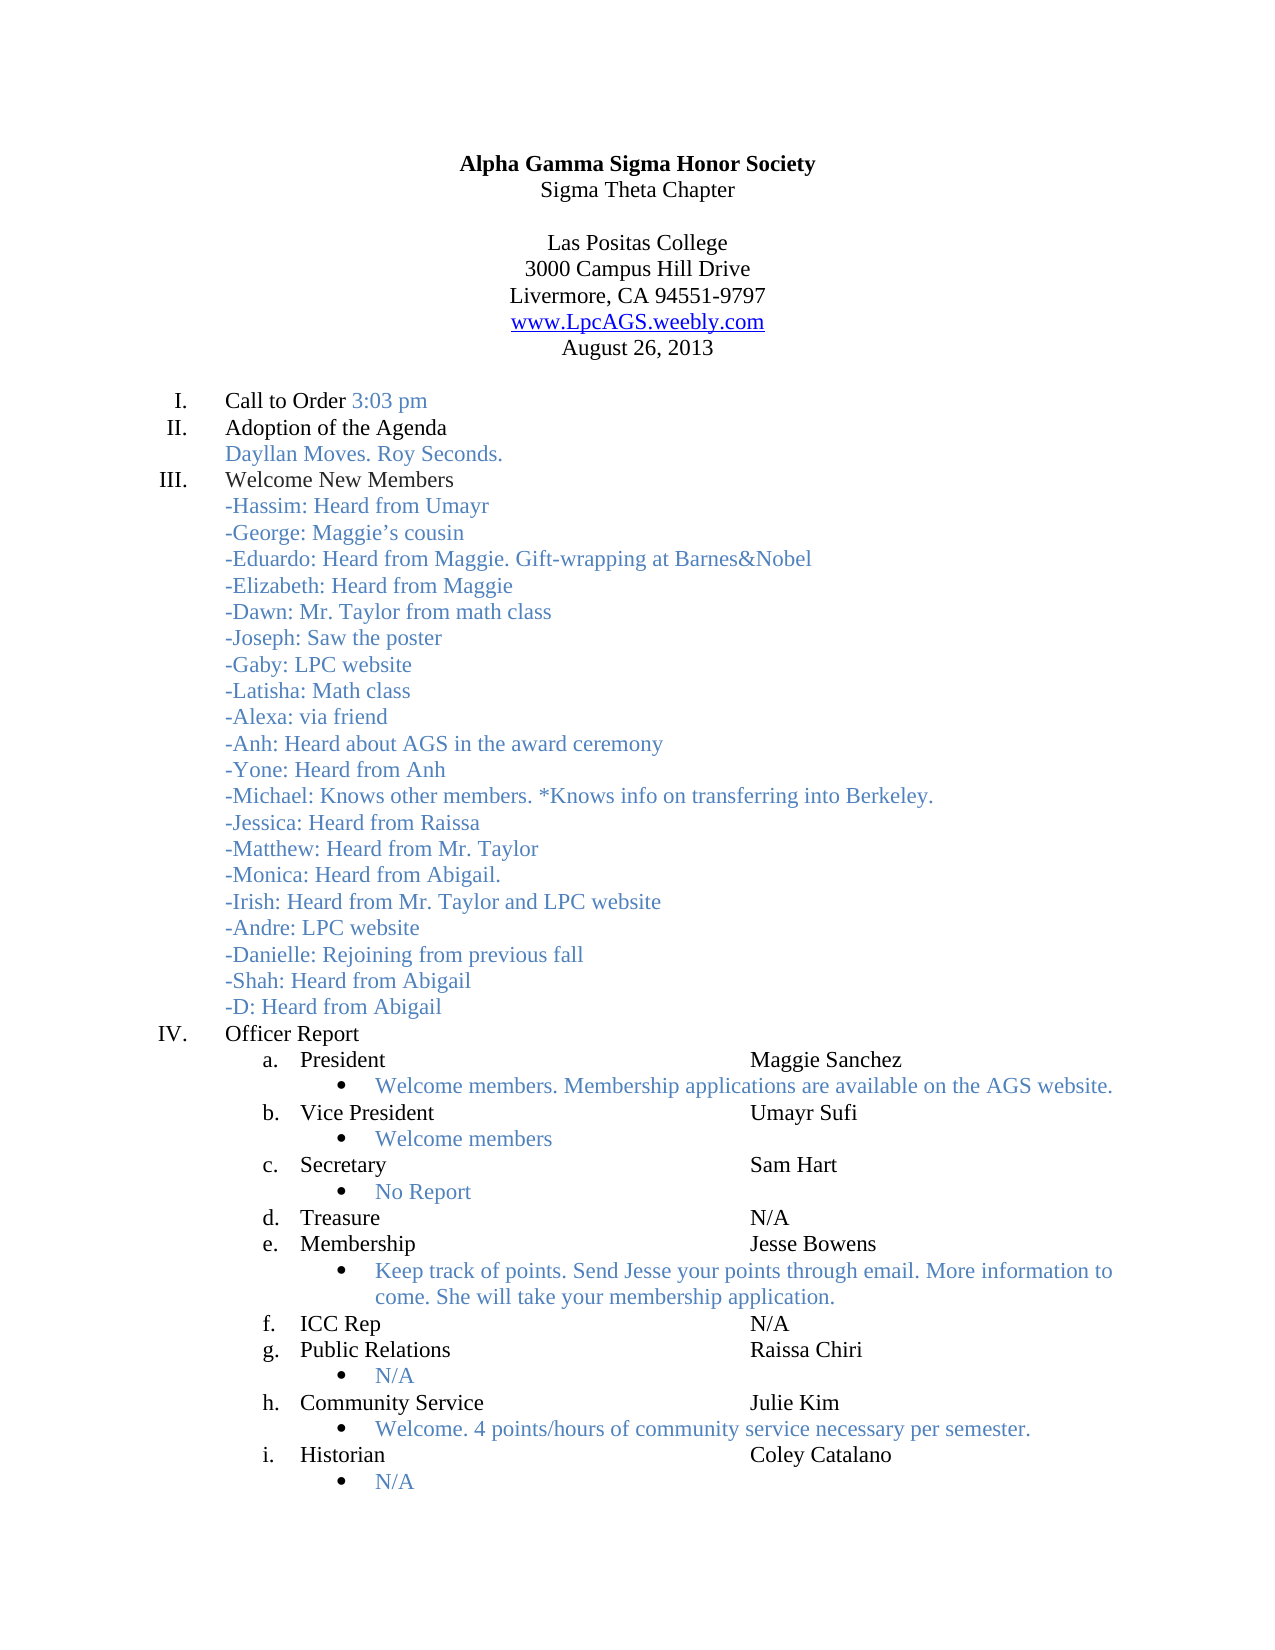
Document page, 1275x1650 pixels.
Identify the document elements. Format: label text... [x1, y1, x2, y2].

list -George: Maggie’s cousin [225, 519, 1125, 545]
list -D: Heard from Abigail [225, 993, 1125, 1020]
list Vice President Umayr Sufi [262, 1099, 1125, 1125]
list Welcome. 4 points/hours of community service necessary per semester. [337, 1415, 1125, 1441]
list -Latisha: Math class [225, 677, 1125, 703]
list -Matthew: Heard from Mr. Taylor [225, 835, 1125, 862]
list -Hassim: Heard from Umayr [225, 493, 1125, 519]
list -Joseph: Saw the poster [225, 624, 1125, 651]
text www.LpcAGS.weebly.com [150, 308, 1125, 334]
list Public Relations Raissa Chiri [262, 1336, 1125, 1362]
list -Elizabeth: Heard from Maggie [225, 572, 1125, 598]
list -Andre: LPC website [225, 914, 1125, 941]
list Treasure N/A [262, 1204, 1125, 1231]
list Welcome members. Membership applications are available on the AGS website. [337, 1072, 1125, 1099]
text Livermore, CA 94551-9797 [150, 282, 1125, 308]
list -Danielle: Rejoining from previous fall [225, 941, 1125, 967]
list Dayllan Moves. Roy Seconds. [225, 440, 1125, 466]
list Secretary Sam Hart [262, 1151, 1125, 1178]
list President Maggie Sanchez [262, 1046, 1125, 1072]
list Welcome New Members [187, 466, 1125, 493]
list -Gaby: LPC website [225, 651, 1125, 677]
list -Michael: Knows other members. *Knows info on transferring into Berkeley. [225, 782, 1125, 809]
list -Dawn: Mr. Taylor from math class [225, 598, 1125, 624]
text Sigma Theta Chapter [150, 176, 1125, 203]
list Officer Report [187, 1020, 1125, 1046]
text 3000 Campus Hill Drive [150, 255, 1125, 282]
list Membership Jesse Bowens [262, 1231, 1125, 1257]
list -Irish: Heard from Mr. Taylor and LPC website [225, 888, 1125, 914]
list Call to Order 3:03 pm [187, 387, 1125, 413]
list N/A [337, 1468, 1125, 1494]
list Welcome members [337, 1125, 1125, 1151]
list Adoption of the Agenda [187, 413, 1125, 440]
list -Jessica: Heard from Raissa [225, 809, 1125, 835]
text August 26, 2013 [150, 334, 1125, 361]
text Alpha Gamma Sigma Honor Society [150, 150, 1125, 176]
list -Alexa: via friend [225, 703, 1125, 730]
list Historian Coley Catalano [262, 1441, 1125, 1468]
list No Report [337, 1178, 1125, 1204]
list N/A [337, 1362, 1125, 1389]
text Las Positas College [150, 229, 1125, 255]
list Community Service Julie Kim [262, 1389, 1125, 1415]
list -Monica: Heard from Abigail. [225, 862, 1125, 888]
list -Shah: Heard from Abigail [225, 967, 1125, 993]
list -Eduardo: Heard from Maggie. Gift-wrapping at Barnes&Nobel [225, 545, 1125, 572]
list -Yone: Heard from Anh [225, 756, 1125, 782]
list ICC Rep N/A [262, 1309, 1125, 1336]
list -Anh: Heard about AGS in the award ceremony [225, 730, 1125, 756]
list Keep track of points. Send Jesse your points through email. More information to come. She will take your membership application. [337, 1257, 1125, 1309]
